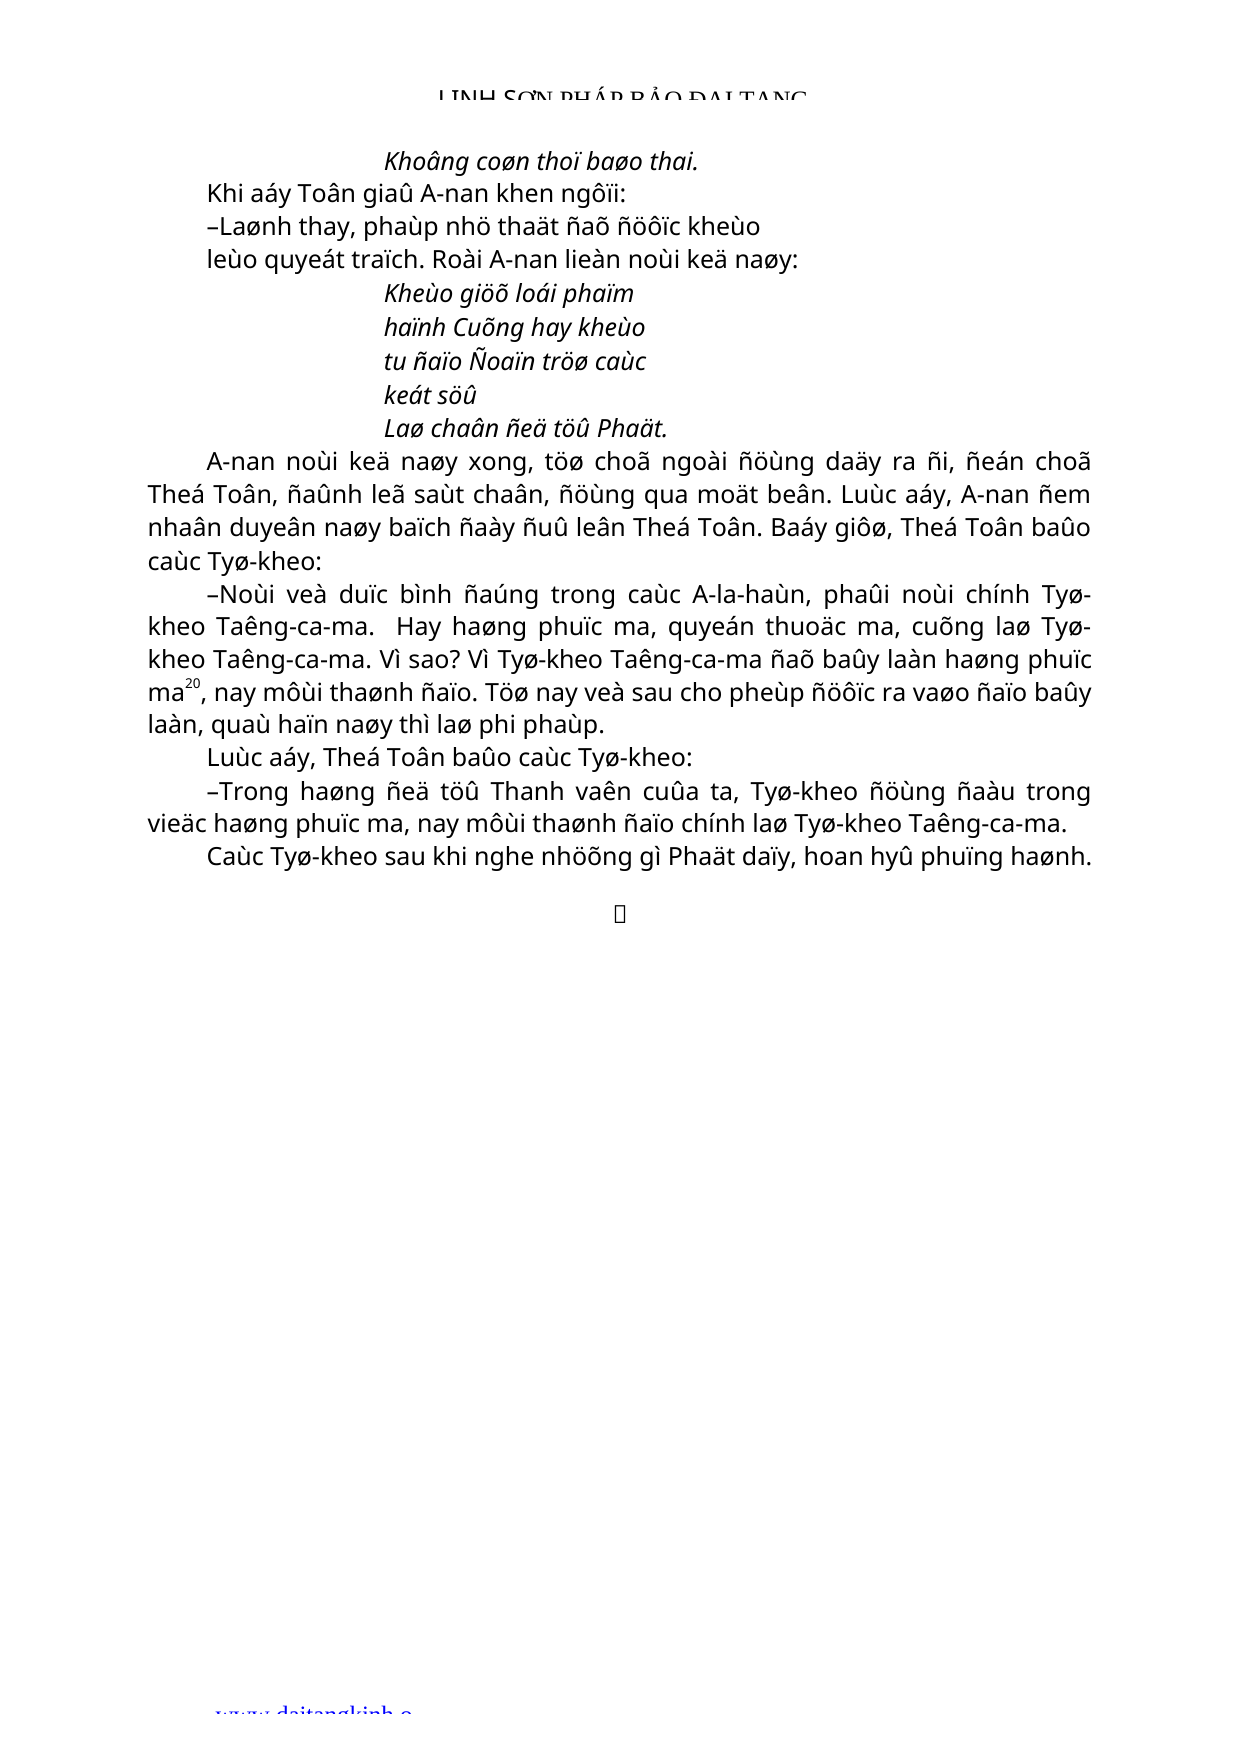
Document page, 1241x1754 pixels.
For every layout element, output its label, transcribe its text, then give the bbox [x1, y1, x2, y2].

text Laø chaân ñeä töû Phaät. [384, 412, 1105, 444]
text Luùc aáy, Theá Toân baûo caùc Tyø-kheo: [206, 741, 1105, 773]
text Khi aáy Toân giaû A-nan khen ngôïi: [206, 177, 1105, 209]
text –Laønh thay, phaùp nhö thaät ñaõ ñöôïc kheùo leùo quyeát traïch. Roài A-nan lieàn noùi keä naøy: [206, 209, 801, 276]
text Caùc Tyø-kheo sau khi nghe nhöõng gì Phaät daïy, hoan hyû phuïng haønh. [206, 840, 1105, 872]
text Khoâng coøn thoï baøo thai. [384, 145, 1105, 177]
text A-nan noùi keä naøy xong, töø choã ngoài ñöùng daäy ra ñi, ñeán choã Theá Toân, ñaûnh leã saùt chaân, ñöùng qua moät beân. Luùc aáy, A-nan ñem nhaân duyeân naøy baïch ñaày ñuû leân Theá Toân. Baáy giôø, Theá Toân baûo caùc Tyø-kheo: [147, 444, 1093, 577]
text  [135, 897, 1104, 931]
text –Noùi veà duïc bình ñaúng trong caùc A-la-haùn, phaûi noùi chính Tyø-kheo Taêng-ca-ma. Hay haøng phuïc ma, quyeán thuoäc ma, cuõng laø Tyø-kheo Taêng-ca-ma. Vì sao? Vì Tyø-kheo Taêng-ca-ma ñaõ baûy laàn haøng phuïc ma20, nay môùi thaønh ñaïo. Töø nay veà sau cho pheùp ñöôïc ra vaøo ñaïo baûy laàn, quaù haïn naøy thì laø phi phaùp. [147, 577, 1093, 741]
text Kheùo giöõ loái phaïm haïnh Cuõng hay kheùo tu ñaïo Ñoaïn tröø caùc keát söû [384, 276, 651, 412]
text –Trong haøng ñeä töû Thanh vaên cuûa ta, Tyø-kheo ñöùng ñaàu trong vieäc haøng phuïc ma, nay môùi thaønh ñaïo chính laø Tyø-kheo Taêng-ca-ma. [147, 773, 1092, 840]
